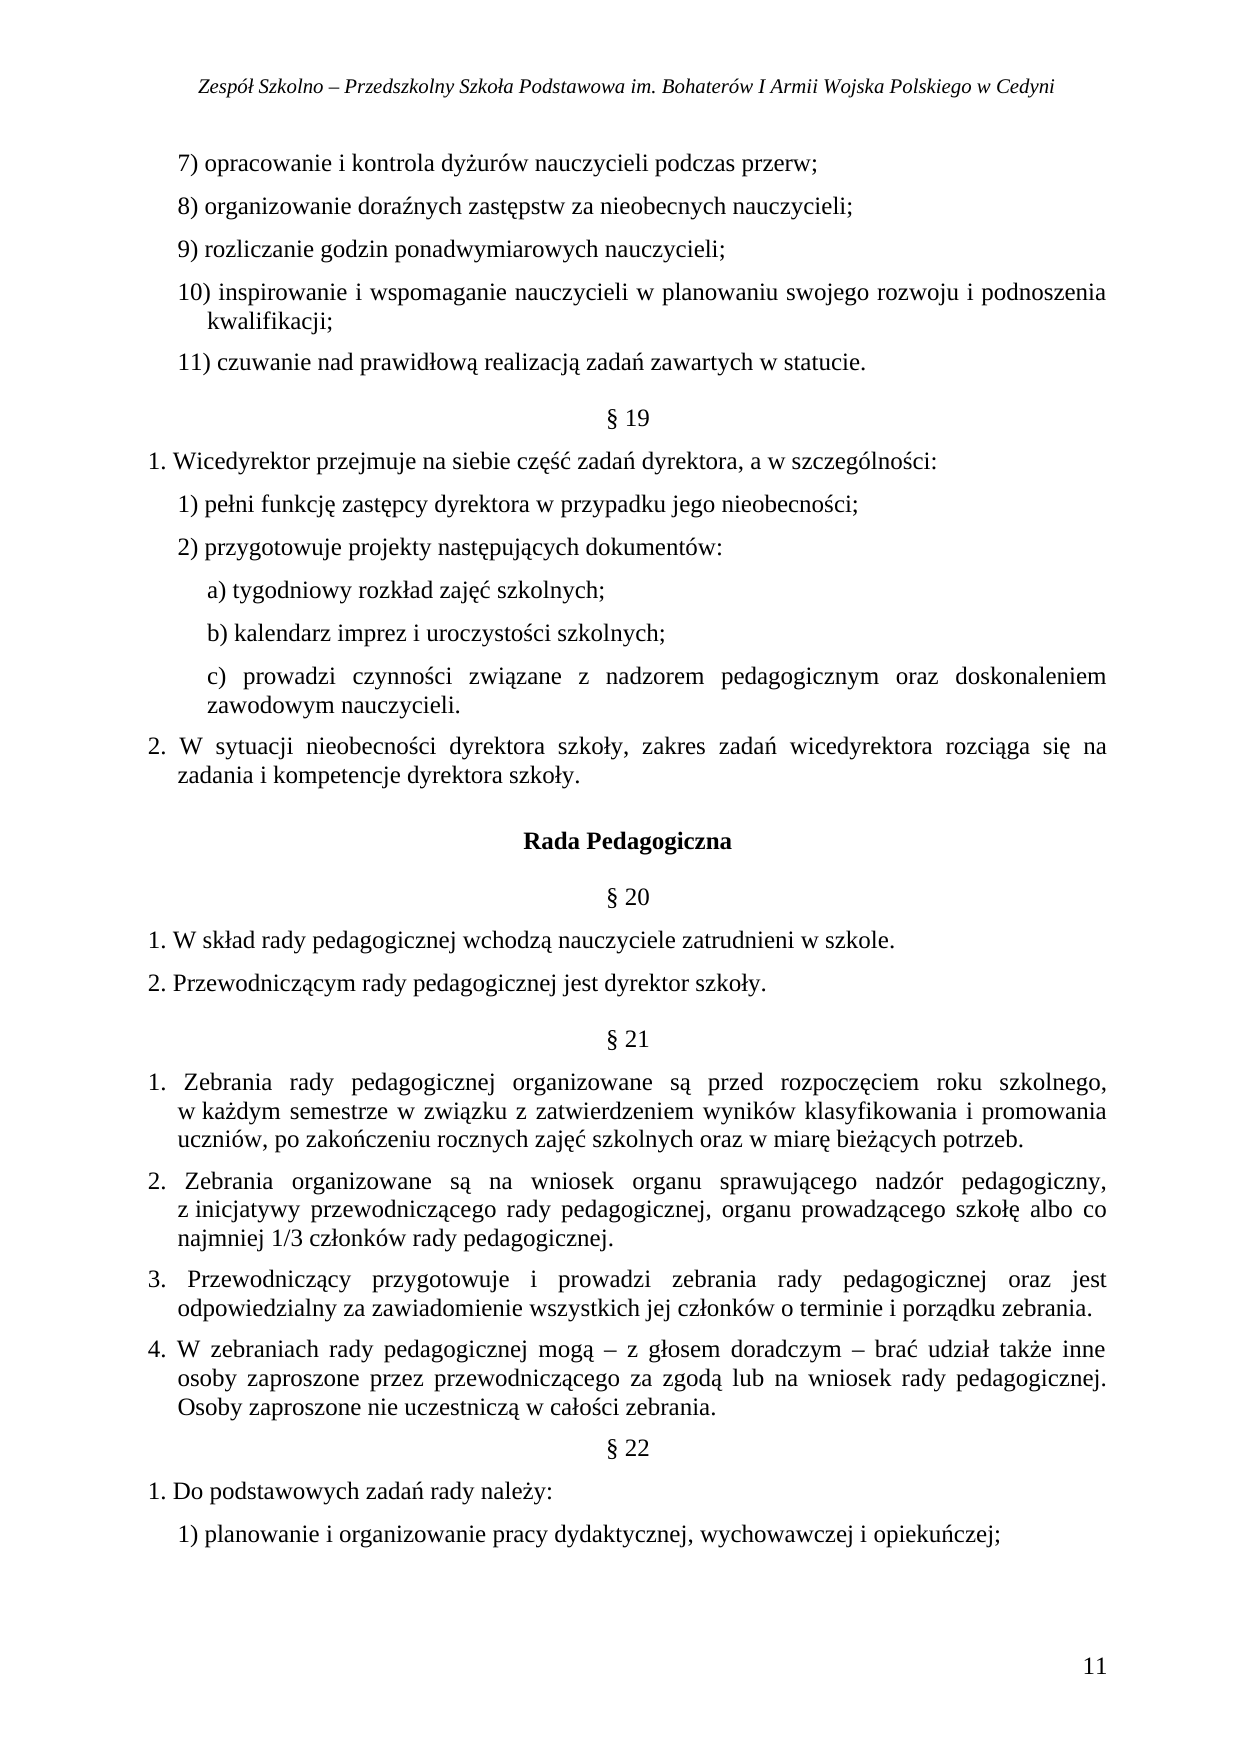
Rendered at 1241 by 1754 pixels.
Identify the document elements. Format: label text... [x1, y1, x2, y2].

text § 20 [148, 882, 1107, 911]
text 1) planowanie i organizowanie pracy dydaktycznej, wychowawczej i opiekuńczej; [177, 1519, 1107, 1548]
text 7) opracowanie i kontrola dyżurów nauczycieli podczas przerw; [177, 148, 1107, 176]
text 1. Wicedyrektor przejmuje na siebie część zadań dyrektora, a w szczególności: [148, 446, 1107, 474]
text § 21 [148, 1024, 1107, 1053]
text b) kalendarz imprez i uroczystości szkolnych; [207, 618, 1107, 647]
text 2. W sytuacji nieobecności dyrektora szkoły, zakres zadań wicedyrektora rozciąga się na zadania i kompetencje dyrektora szkoły. [148, 731, 1107, 789]
text 3. Przewodniczący przygotowuje i prowadzi zebrania rady pedagogicznej oraz jest odpowiedzialny za zawiadomienie wszystkich jej członków o terminie i porządku zebrania. [148, 1264, 1107, 1322]
text c) prowadzi czynności związane z nadzorem pedagogicznym oraz doskonaleniem zawodowym nauczycieli. [207, 661, 1107, 719]
text 1. W skład rady pedagogicznej wchodzą nauczyciele zatrudnieni w szkole. [148, 925, 1107, 954]
text 8) organizowanie doraźnych zastępstw za nieobecnych nauczycieli; [177, 191, 1107, 219]
text a) tygodniowy rozkład zajęć szkolnych; [207, 575, 1107, 604]
text 10) inspirowanie i wspomaganie nauczycieli w planowaniu swojego rozwoju i podnoszenia kwalifikacji; [177, 277, 1107, 334]
text 4. W zebraniach rady pedagogicznej mogą – z głosem doradczym – brać udział także inne osoby zaproszone przez przewodniczącego za zgodą lub na wniosek rady pedagogicznej. Osoby zaproszone nie uczestniczą w całości zebrania. [148, 1334, 1107, 1421]
text 1. Zebrania rady pedagogicznej organizowane są przed rozpoczęciem roku szkolnego, w każdym semestrze w związku z zatwierdzeniem wyników klasyfikowania i promowania uczniów, po zakończeniu rocznych zajęć szkolnych oraz w miarę bieżących potrzeb. [148, 1067, 1107, 1153]
text 2) przygotowuje projekty następujących dokumentów: [177, 532, 1107, 561]
text Rada Pedagogiczna [148, 826, 1107, 855]
text 1. Do podstawowych zadań rady należy: [148, 1476, 1107, 1505]
text § 22 [148, 1433, 1107, 1462]
text 9) rozliczanie godzin ponadwymiarowych nauczycieli; [177, 234, 1107, 263]
text 1) pełni funkcję zastępcy dyrektora w przypadku jego nieobecności; [177, 489, 1107, 518]
text 2. Przewodniczącym rady pedagogicznej jest dyrektor szkoły. [148, 968, 1107, 997]
text 2. Zebrania organizowane są na wniosek organu sprawującego nadzór pedagogiczny, z inicjatywy przewodniczącego rady pedagogicznej, organu prowadzącego szkołę albo co najmniej 1/3 członków rady pedagogicznej. [148, 1166, 1107, 1252]
text § 19 [148, 403, 1107, 431]
text 11) czuwanie nad prawidłową realizacją zadań zawartych w statucie. [177, 347, 1107, 376]
